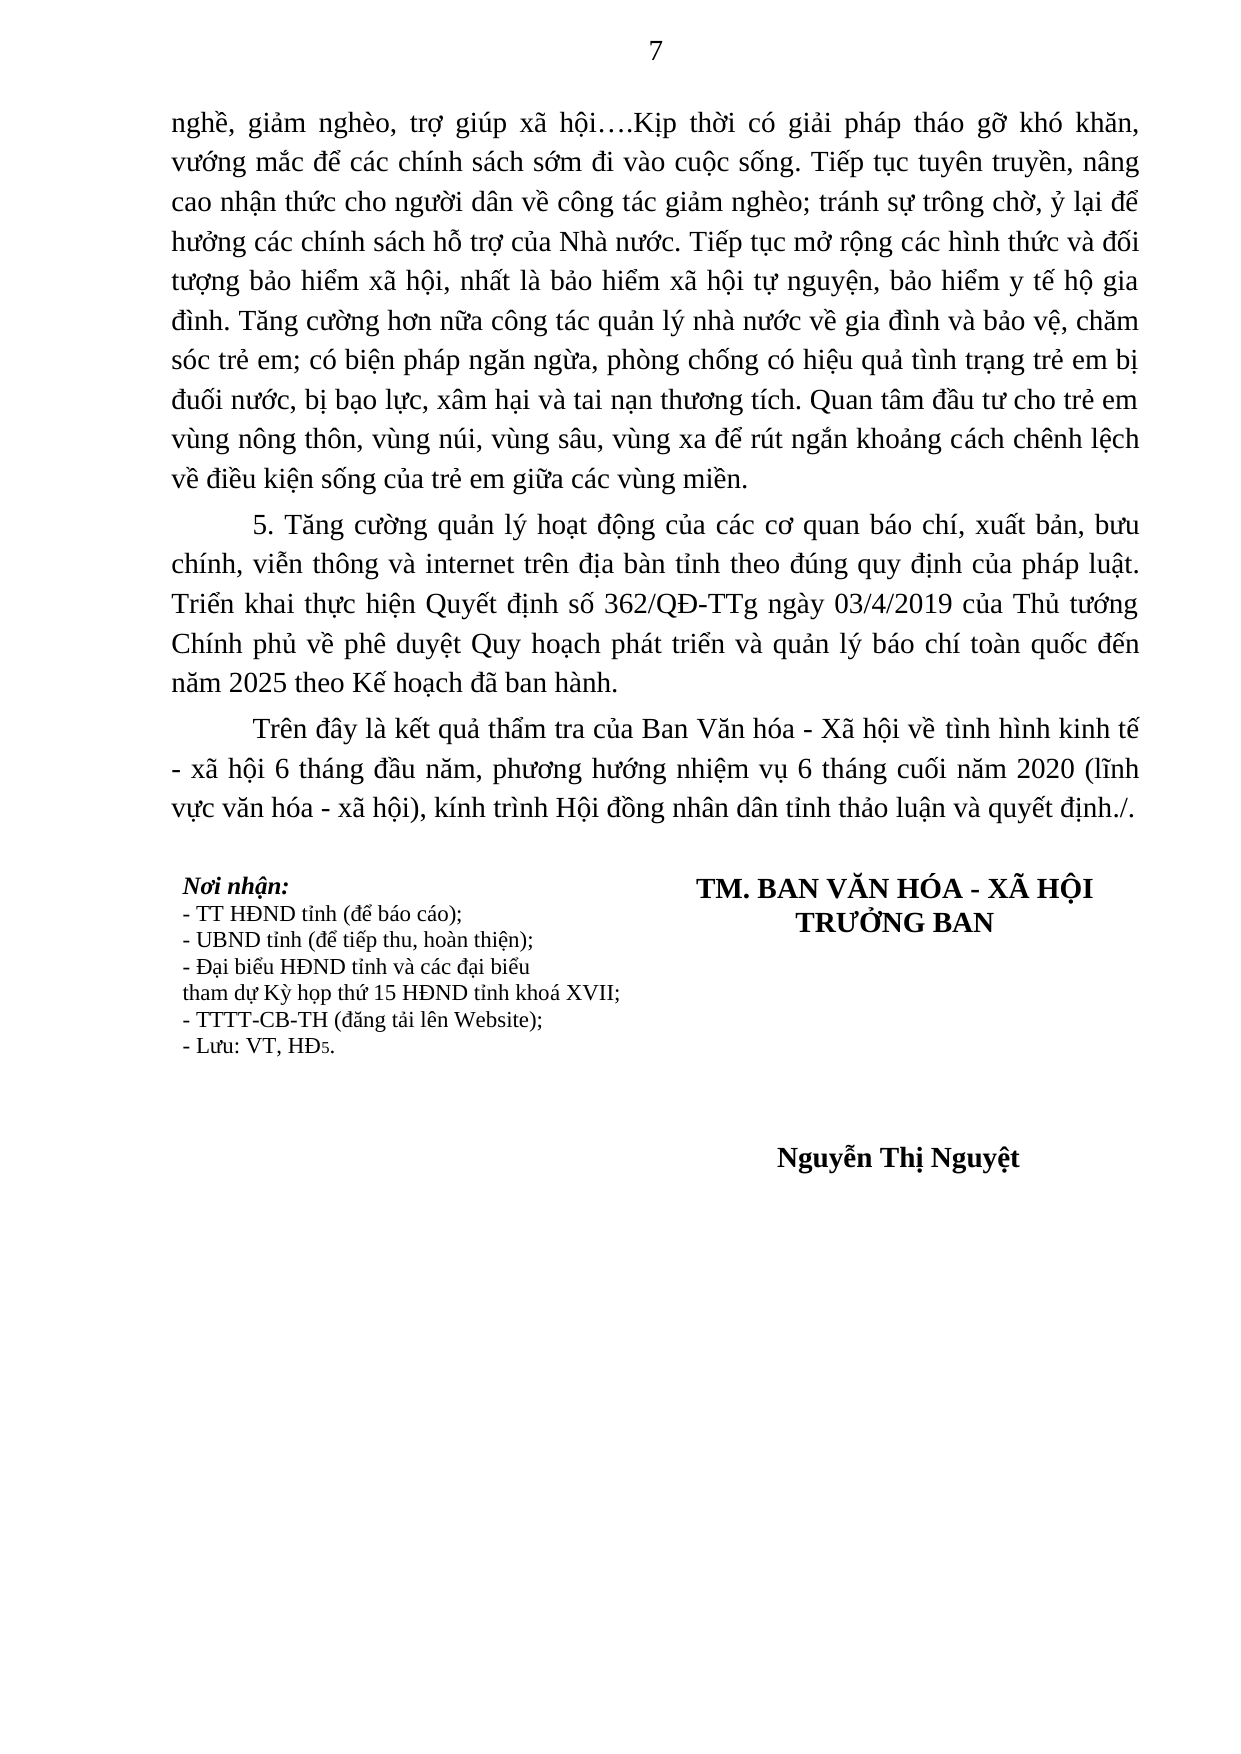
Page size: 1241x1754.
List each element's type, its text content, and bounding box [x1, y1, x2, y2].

text Trên đây là kết quả thẩm tra của Ban Văn hóa - Xã hội về tình hình kinh tế - xã hội 6 tháng đầu năm, phương hướng nhiệm vụ 6 tháng cuối năm 2020 (lĩnh vực văn hóa - xã hội), kính trình Hội đồng nhân dân tỉnh thảo luận và quyết định./. [171, 707, 1140, 826]
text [171, 101, 1140, 496]
table_header TM. BAN VĂN HÓA - XÃ HỘI TRƯỞNG BAN Nguyễn Thị Nguyệt [655, 871, 1134, 1173]
text 5. Tăng cường quản lý hoạt động của các cơ quan báo chí, xuất bản, bưu chính, viễn thông và internet trên địa bàn tỉnh theo đúng quy định của pháp luật. Triển khai thực hiện Quyết định số 362/QĐ-TTg ngày 03/4/2019 của Thủ tướng Chính phủ về phê duyệt Quy hoạch phát triển và quản lý báo chí toàn quốc đến năm 2025 theo Kế hoạch đã ban hành. [171, 503, 1140, 701]
table_header Nơi nhận: - TT HĐND tỉnh (để báo cáo); - UBND tỉnh (để tiếp thu, hoàn thiện); - Đại biểu HĐND tỉnh và các đại biểu tham dự Kỳ họp thứ 15 HĐND tỉnh khoá XVII; - TTTT-CB-TH (đăng tải lên Website); - Lưu: VT, HĐ5. [177, 871, 655, 1173]
